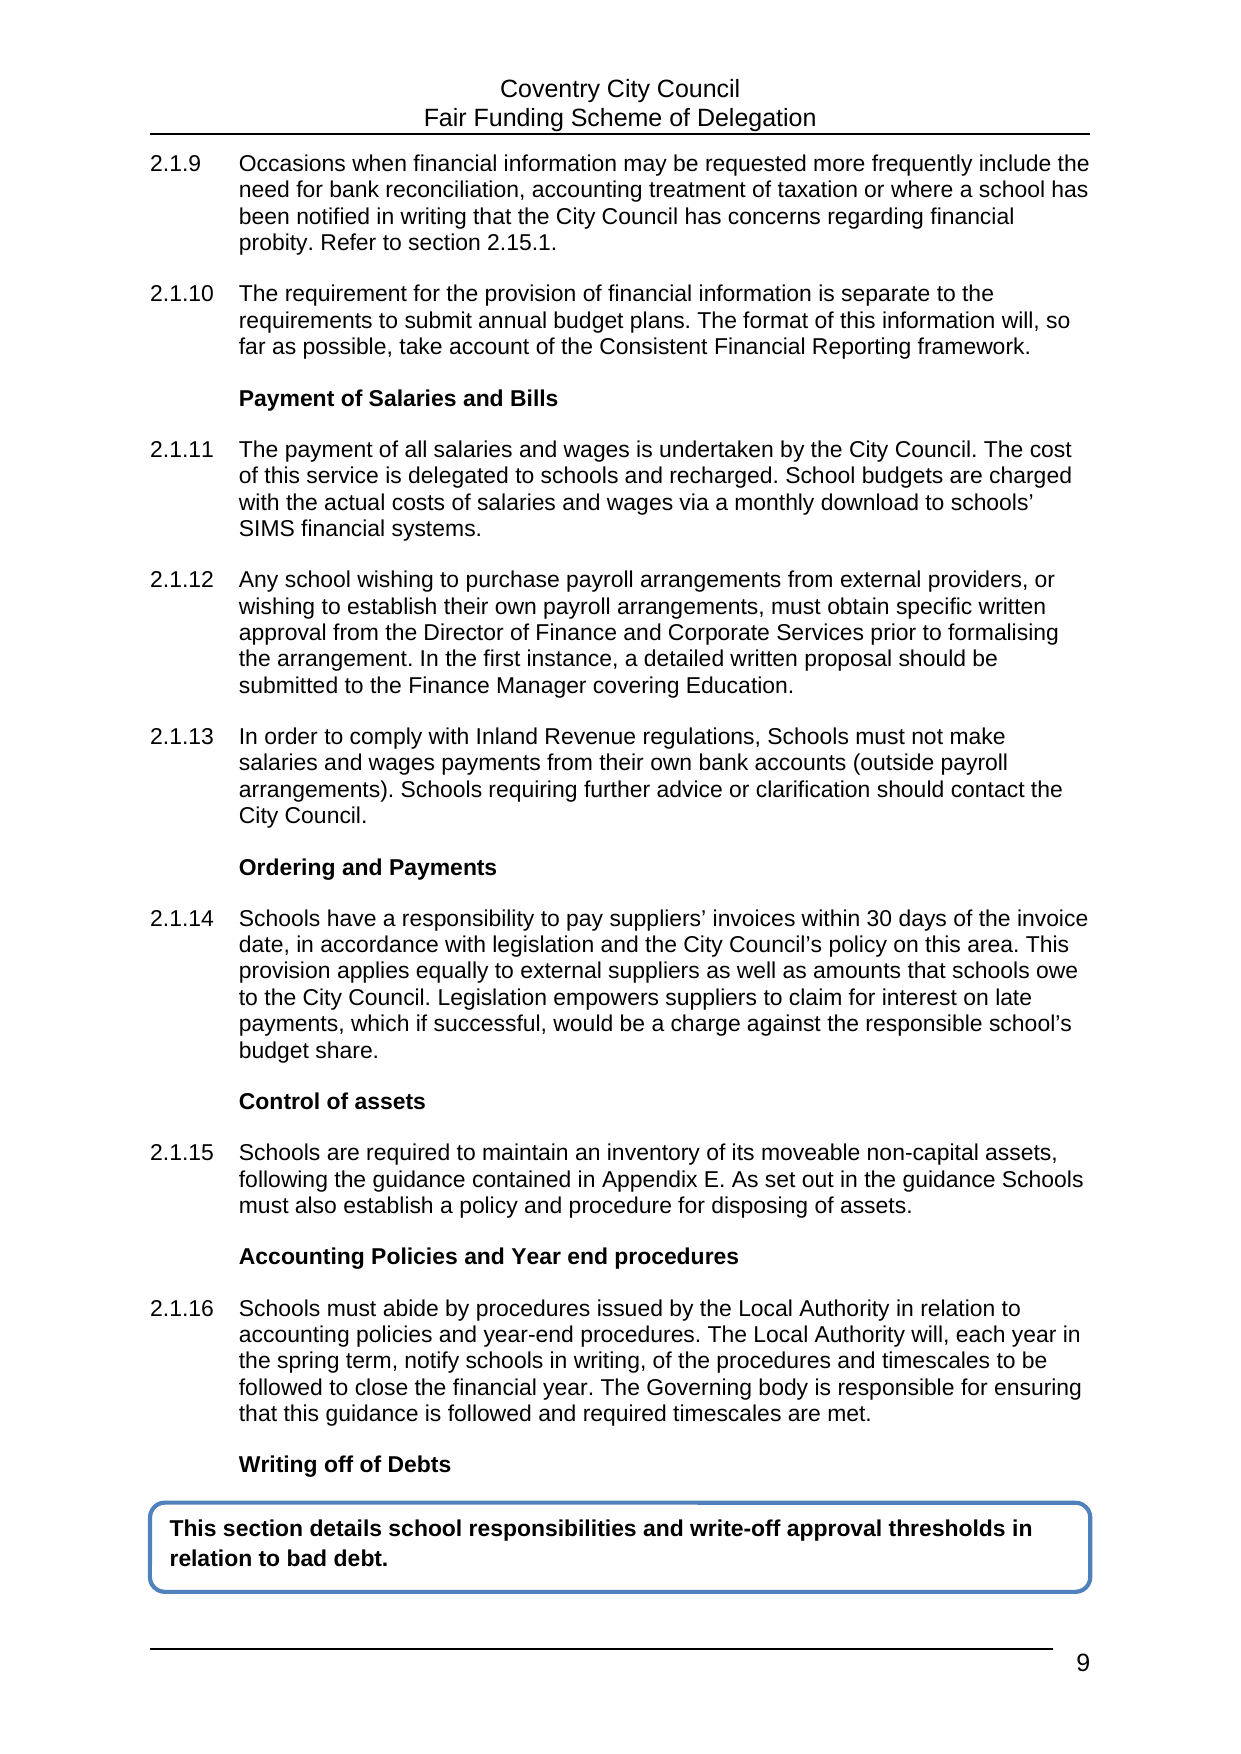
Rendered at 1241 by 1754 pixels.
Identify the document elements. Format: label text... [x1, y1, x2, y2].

text The payment of all salaries and wages is undertaken by the City Council. The cost of this service is delegated to schools and recharged. School budgets are charged with the actual costs of salaries and wages via a monthly download to schools’ SIMS financial systems. [150, 436, 1090, 541]
text Writing off of Debts [239, 1451, 1090, 1478]
text Accounting Policies and Year end procedures [239, 1243, 1090, 1270]
text Schools are required to maintain an inventory of its moveable non-capital assets, following the guidance contained in Appendix E. As set out in the guidance Schools must also establish a policy and procedure for disposing of assets. [150, 1139, 1090, 1218]
text In order to comply with Inland Revenue regulations, Schools must not make salaries and wages payments from their own bank accounts (outside payroll arrangements). Schools requiring further advice or clarification should contact the City Council. [150, 723, 1090, 828]
text Schools must abide by procedures issued by the Local Authority in relation to accounting policies and year-end procedures. The Local Authority will, each year in the spring term, notify schools in writing, of the procedures and timescales to be followed to close the financial year. The Governing body is responsible for ensuring that this guidance is followed and required timescales are met. [150, 1295, 1090, 1426]
text The requirement for the provision of financial information is separate to the requirements to submit annual budget plans. The format of this information will, so far as possible, take account of the Consistent Financial Reporting framework. [150, 280, 1090, 359]
text Occasions when financial information may be requested more frequently include the need for bank reconciliation, accounting treatment of taxation or where a school has been notified in writing that the City Council has concerns regarding financial probity. Refer to section 2.15.1. [150, 150, 1090, 255]
text Control of assets [239, 1088, 1090, 1114]
text Any school wishing to purchase payroll arrangements from external providers, or wishing to establish their own payroll arrangements, must obtain specific written approval from the Director of Finance and Corporate Services prior to formalising the arrangement. In the first instance, a detailed written proposal should be submitted to the Finance Manager covering Education. [150, 566, 1090, 698]
text Payment of Salaries and Bills [239, 384, 1090, 411]
text Ordering and Payments [239, 853, 1090, 880]
text Schools have a responsibility to pay suppliers’ invoices within 30 days of the invoice date, in accordance with legislation and the City Council’s policy on this area. This provision applies equally to external suppliers as well as amounts that schools owe to the City Council. Legislation empowers suppliers to claim for interest on late payments, which if successful, would be a charge against the responsible school’s budget share. [150, 905, 1090, 1063]
